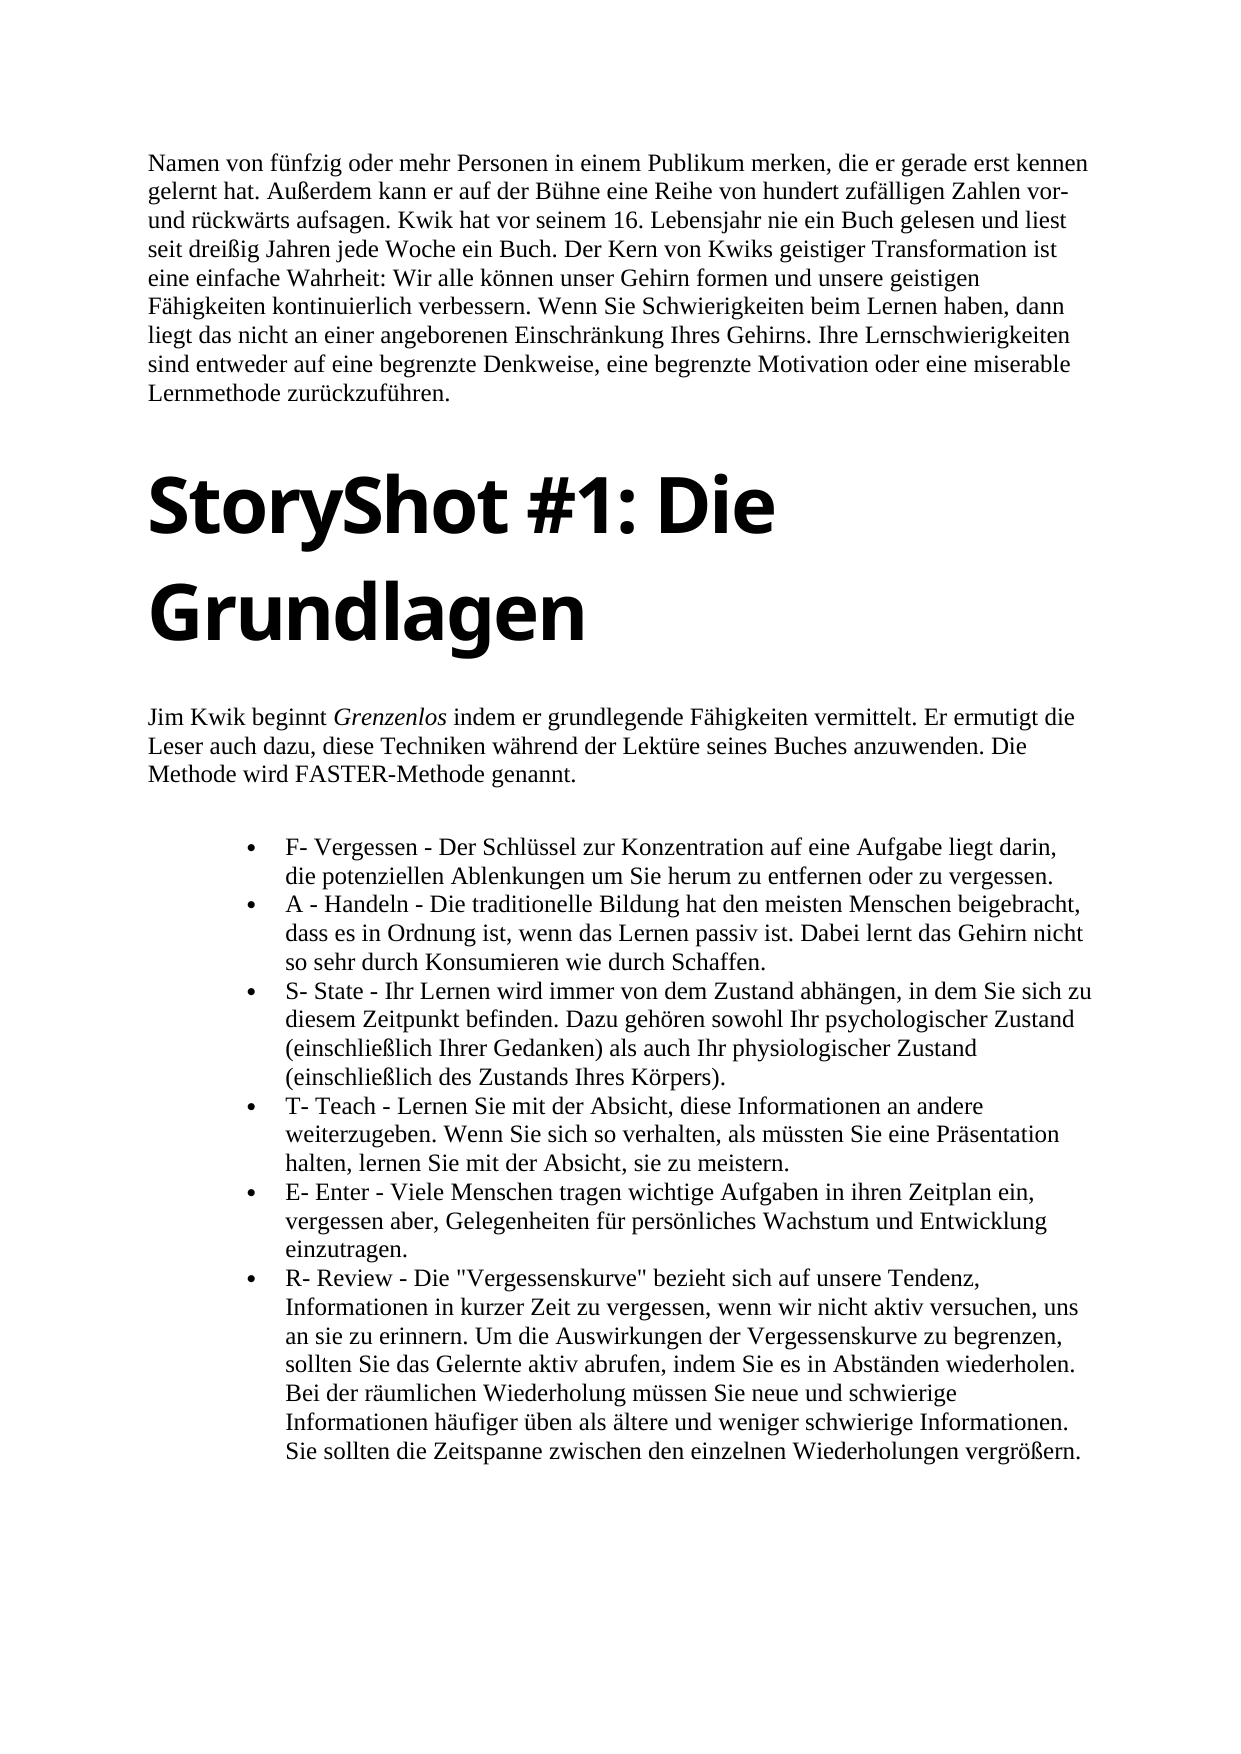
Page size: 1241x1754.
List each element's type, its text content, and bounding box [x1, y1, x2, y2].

list R- Review - Die "Vergessenskurve" bezieht sich auf unsere Tendenz, Informationen in kurzer Zeit zu vergessen, wenn wir nicht aktiv versuchen, uns an sie zu erinnern. Um die Auswirkungen der Vergessenskurve zu begrenzen, sollten Sie das Gelernte aktiv abrufen, indem Sie es in Abständen wiederholen. Bei der räumlichen Wiederholung müssen Sie neue und schwierige Informationen häufiger üben als ältere und weniger schwierige Informationen. Sie sollten die Zeitspanne zwischen den einzelnen Wiederholungen vergrößern. [248, 1263, 1093, 1464]
text StoryShot #1: Die Grundlagen [148, 450, 1093, 663]
list F- Vergessen - Der Schlüssel zur Konzentration auf eine Aufgabe liegt darin, die potenziellen Ablenkungen um Sie herum zu entfernen oder zu vergessen. [248, 832, 1093, 889]
list A - Handeln - Die traditionelle Bildung hat den meisten Menschen beigebracht, dass es in Ordnung ist, wenn das Lernen passiv ist. Dabei lernt das Gehirn nicht so sehr durch Konsumieren wie durch Schaffen. [248, 889, 1093, 976]
list E- Enter - Viele Menschen tragen wichtige Aufgaben in ihren Zeitplan ein, vergessen aber, Gelegenheiten für persönliches Wachstum und Entwicklung einzutragen. [248, 1177, 1093, 1263]
list T- Teach - Lernen Sie mit der Absicht, diese Informationen an andere weiterzugeben. Wenn Sie sich so verhalten, als müssten Sie eine Präsentation halten, lernen Sie mit der Absicht, sie zu meistern. [248, 1091, 1093, 1177]
text Jim Kwik beginnt Grenzenlos indem er grundlegende Fähigkeiten vermittelt. Er ermutigt die Leser auch dazu, diese Techniken während der Lektüre seines Buches anzuwenden. Die Methode wird FASTER-Methode genannt. [148, 702, 1093, 788]
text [148, 148, 1093, 406]
list S- State - Ihr Lernen wird immer von dem Zustand abhängen, in dem Sie sich zu diesem Zeitpunkt befinden. Dazu gehören sowohl Ihr psychologischer Zustand (einschließlich Ihrer Gedanken) als auch Ihr physiologischer Zustand (einschließlich des Zustands Ihres Körpers). [248, 976, 1093, 1091]
